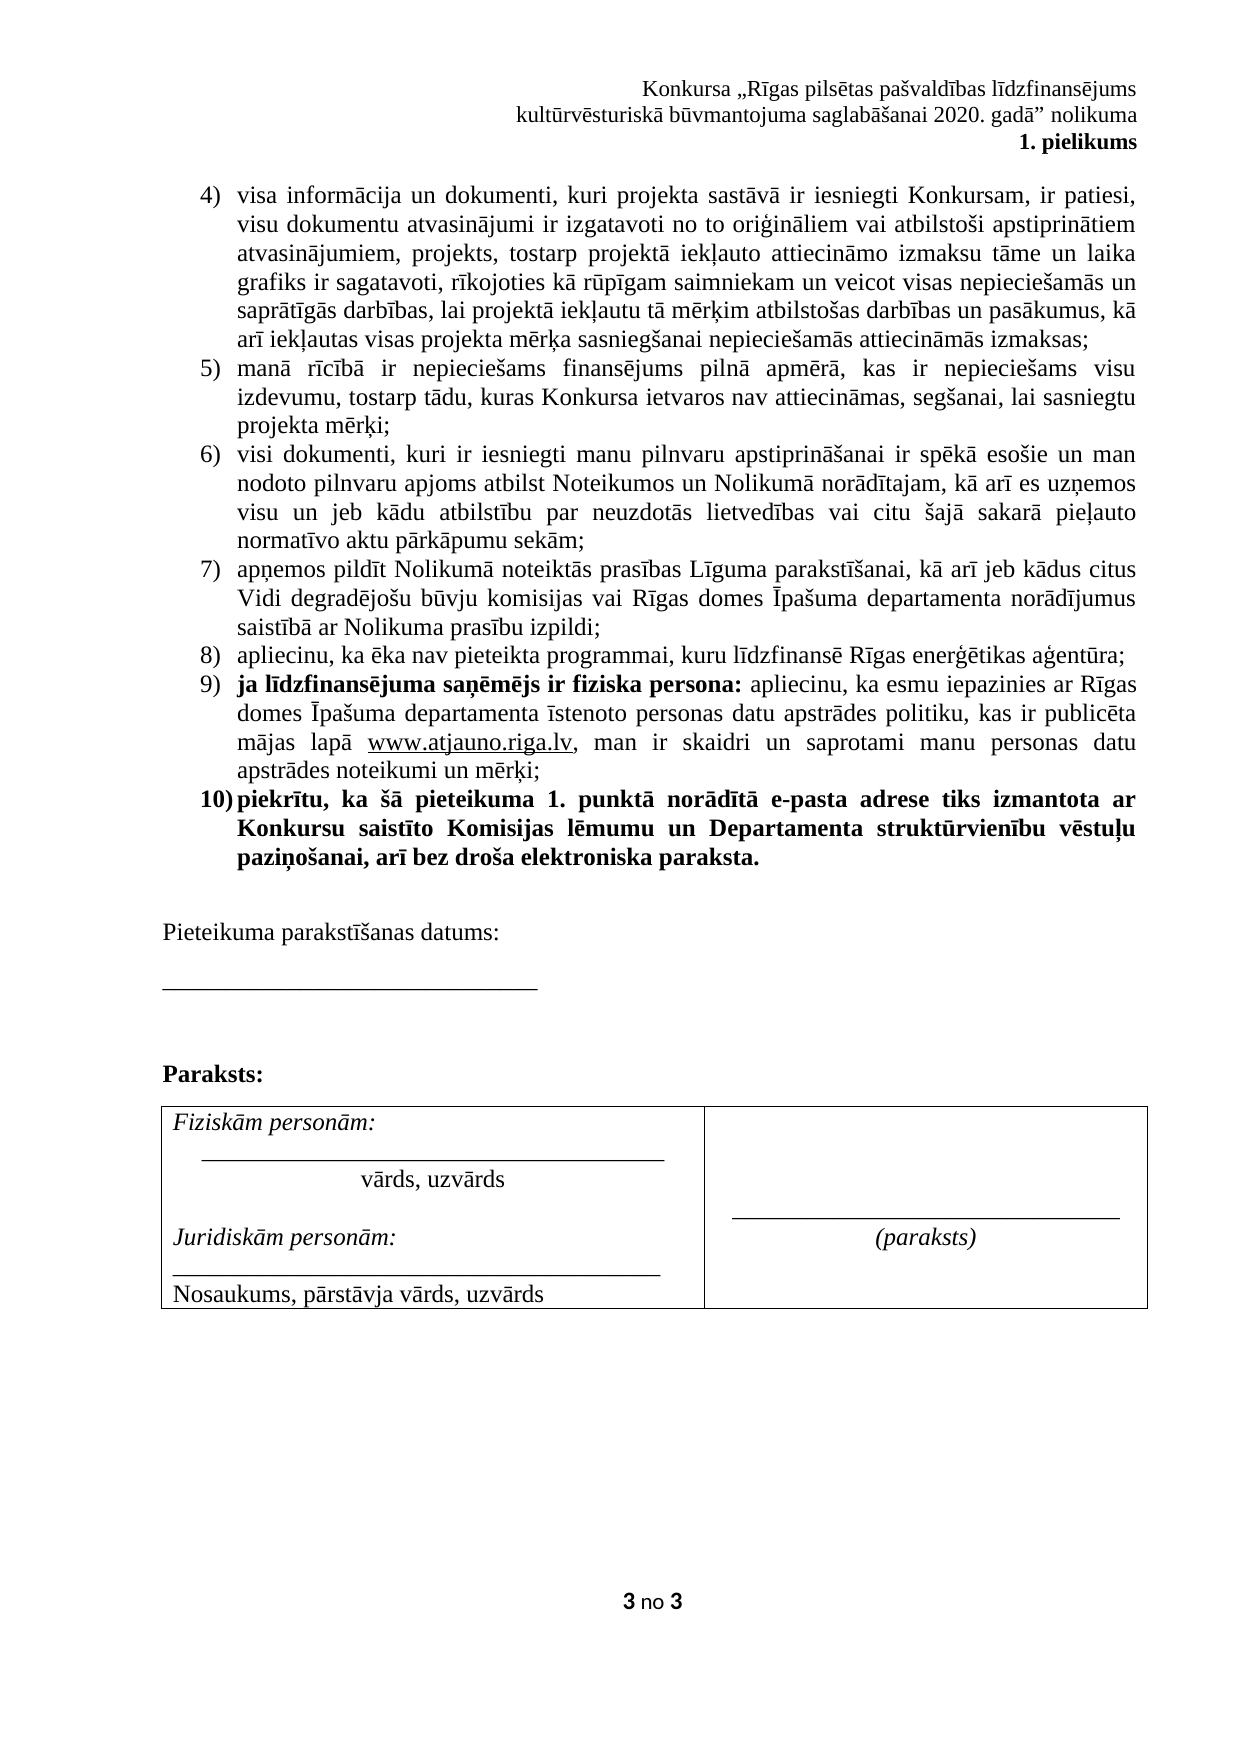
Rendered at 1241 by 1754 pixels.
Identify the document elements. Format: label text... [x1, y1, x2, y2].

list apliecinu, ka ēka nav pieteikta programmai, kuru līdzfinansē Rīgas enerģētikas aģentūra; [200, 640, 1137, 669]
text ______________________________ [162, 964, 1137, 993]
table_header _______________________________ (paraksts) [705, 1107, 1147, 1308]
list ja līdzfinansējuma saņēmējs ir fiziska persona: apliecinu, ka esmu iepazinies ar Rīgas domes Īpašuma departamenta īstenoto personas datu apstrādes politiku, kas ir publicēta mājas lapā www.atjauno.riga.lv, man ir skaidri un saprotami manu personas datu apstrādes noteikumi un mērķi; [200, 669, 1137, 784]
text Pieteikuma parakstīšanas datums: [162, 917, 1137, 946]
list visi dokumenti, kuri ir iesniegti manu pilnvaru apstiprināšanai ir spēkā esošie un man nodoto pilnvaru apjoms atbilst Noteikumos un Nolikumā norādītajam, kā arī es uzņemos visu un jeb kādu atbilstību par neuzdotās lietvedības vai citu šajā sakarā pieļauto normatīvo aktu pārkāpumu sekām; [200, 439, 1137, 554]
text Paraksts: [162, 1059, 1137, 1087]
list apņemos pildīt Nolikumā noteiktās prasības Līguma parakstīšanai, kā arī jeb kādus citus Vidi degradējošu būvju komisijas vai Rīgas domes Īpašuma departamenta norādījumus saistībā ar Nolikuma prasību izpildi; [200, 554, 1137, 640]
list manā rīcībā ir nepieciešams finansējums pilnā apmērā, kas ir nepieciešams visu izdevumu, tostarp tādu, kuras Konkursa ietvaros nav attiecināmas, segšanai, lai sasniegtu projekta mērķi; [200, 353, 1137, 439]
list piekrītu, ka šā pieteikuma 1. punktā norādītā e-pasta adrese tiks izmantota ar Konkursu saistīto Komisijas lēmumu un Departamenta struktūrvienību vēstuļu paziņošanai, arī bez droša elektroniska paraksta. [200, 784, 1137, 870]
table_header Fiziskām personām: _____________________________________ vārds, uzvārds Juridiskām personām: _______________________________________ Nosaukums, pārstāvja vārds, uzvārds [162, 1107, 704, 1308]
list visa informācija un dokumenti, kuri projekta sastāvā ir iesniegti Konkursam, ir patiesi, visu dokumentu atvasinājumi ir izgatavoti no to oriģināliem vai atbilstoši apstiprinātiem atvasinājumiem, projekts, tostarp projektā iekļauto attiecināmo izmaksu tāme un laika grafiks ir sagatavoti, rīkojoties kā rūpīgam saimniekam un veicot visas nepieciešamās un saprātīgās darbības, lai projektā iekļautu tā mērķim atbilstošas darbības un pasākumus, kā arī iekļautas visas projekta mērķa sasniegšanai nepieciešamās attiecināmās izmaksas; [200, 180, 1137, 353]
